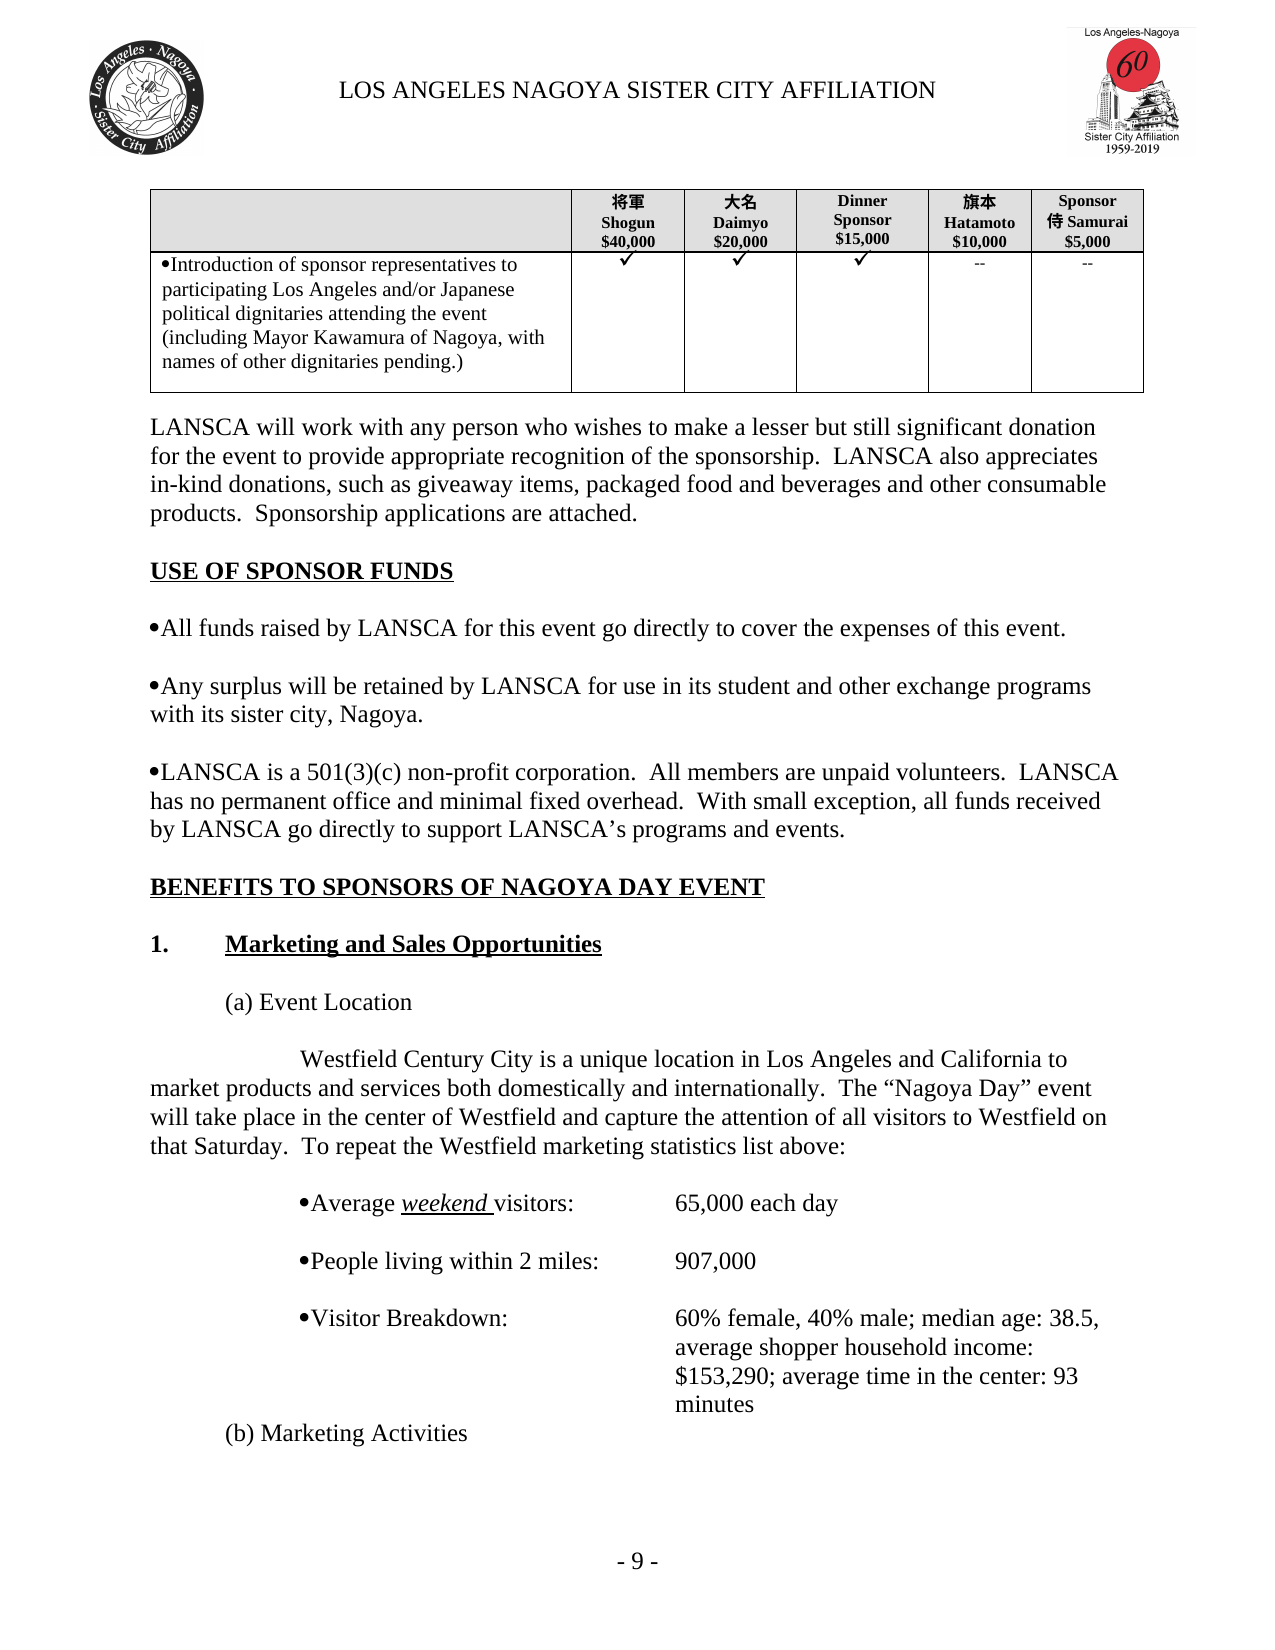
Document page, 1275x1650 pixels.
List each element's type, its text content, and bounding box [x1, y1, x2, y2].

table_cell Introduction of sponsor representatives to participating Los Angeles and/or Japanese political dignitaries attending the event (including Mayor Kawamura of Nagoya, with names of other dignitaries pending.) [151, 253, 571, 392]
text BENEFITS TO SPONSORS OF Nagoya Day Event [150, 872, 1125, 901]
picture [88, 40, 205, 156]
text LANSCA will work with any person who wishes to make a lesser but still significant donation for the event to provide appropriate recognition of the sponsorship. LANSCA also appreciates in-kind donations, such as giveaway items, packaged food and beverages and other consumable products. Sponsorship applications are attached. [150, 412, 1125, 527]
text Westfield Century City is a unique location in Los Angeles and California to market products and services both domestically and internationally. The “Nagoya Day” event will take place in the center of Westfield and capture the attention of all visitors to Westfield on that Saturday. To repeat the Westfield marketing statistics list above: [150, 1044, 1125, 1159]
text Use of SPONSOR Funds [150, 556, 1125, 584]
text All funds raised by LANSCA for this event go directly to cover the expenses of this event. [150, 613, 1125, 642]
text 1. Marketing and Sales Opportunities [150, 929, 1125, 958]
table_cell Major 大名 Daimyo $20,000 [685, 190, 796, 251]
text People living within 2 miles: 907,000 [300, 1246, 1125, 1274]
text Visitor Breakdown: 60% female, 40% male; median age: 38.5, average shopper household income: $153,290; average time in the center: 93 minutes [300, 1303, 1125, 1418]
table_cell Presenting 将軍 Shogun $40,000 [572, 190, 684, 251]
table_cell Supporting 旗本Hatamoto $10,000 [929, 190, 1031, 251]
table_cell -- [929, 253, 1031, 392]
text Average weekend visitors: 65,000 each day [300, 1188, 1125, 1217]
table_cell Reception/ Dinner Sponsor $15,000 [797, 190, 928, 251]
picture [1066, 27, 1197, 157]
table_cell [797, 253, 928, 392]
text Any surplus will be retained by LANSCA for use in its student and other exchange programs with its sister city, Nagoya. [150, 671, 1125, 728]
table_cell [685, 253, 796, 392]
table_cell -- [1032, 253, 1143, 392]
table_cell Event Sponsor 侍 Samurai $5,000 [1032, 190, 1143, 251]
text (b) Marketing Activities [150, 1418, 1125, 1447]
table_cell [572, 253, 684, 392]
text LANSCA is a 501(3)(c) non-profit corporation. All members are unpaid volunteers. LANSCA has no permanent office and minimal fixed overhead. With small exception, all funds received by LANSCA go directly to support LANSCA’s programs and events. [150, 757, 1125, 843]
text (a) Event Location [150, 987, 1125, 1016]
